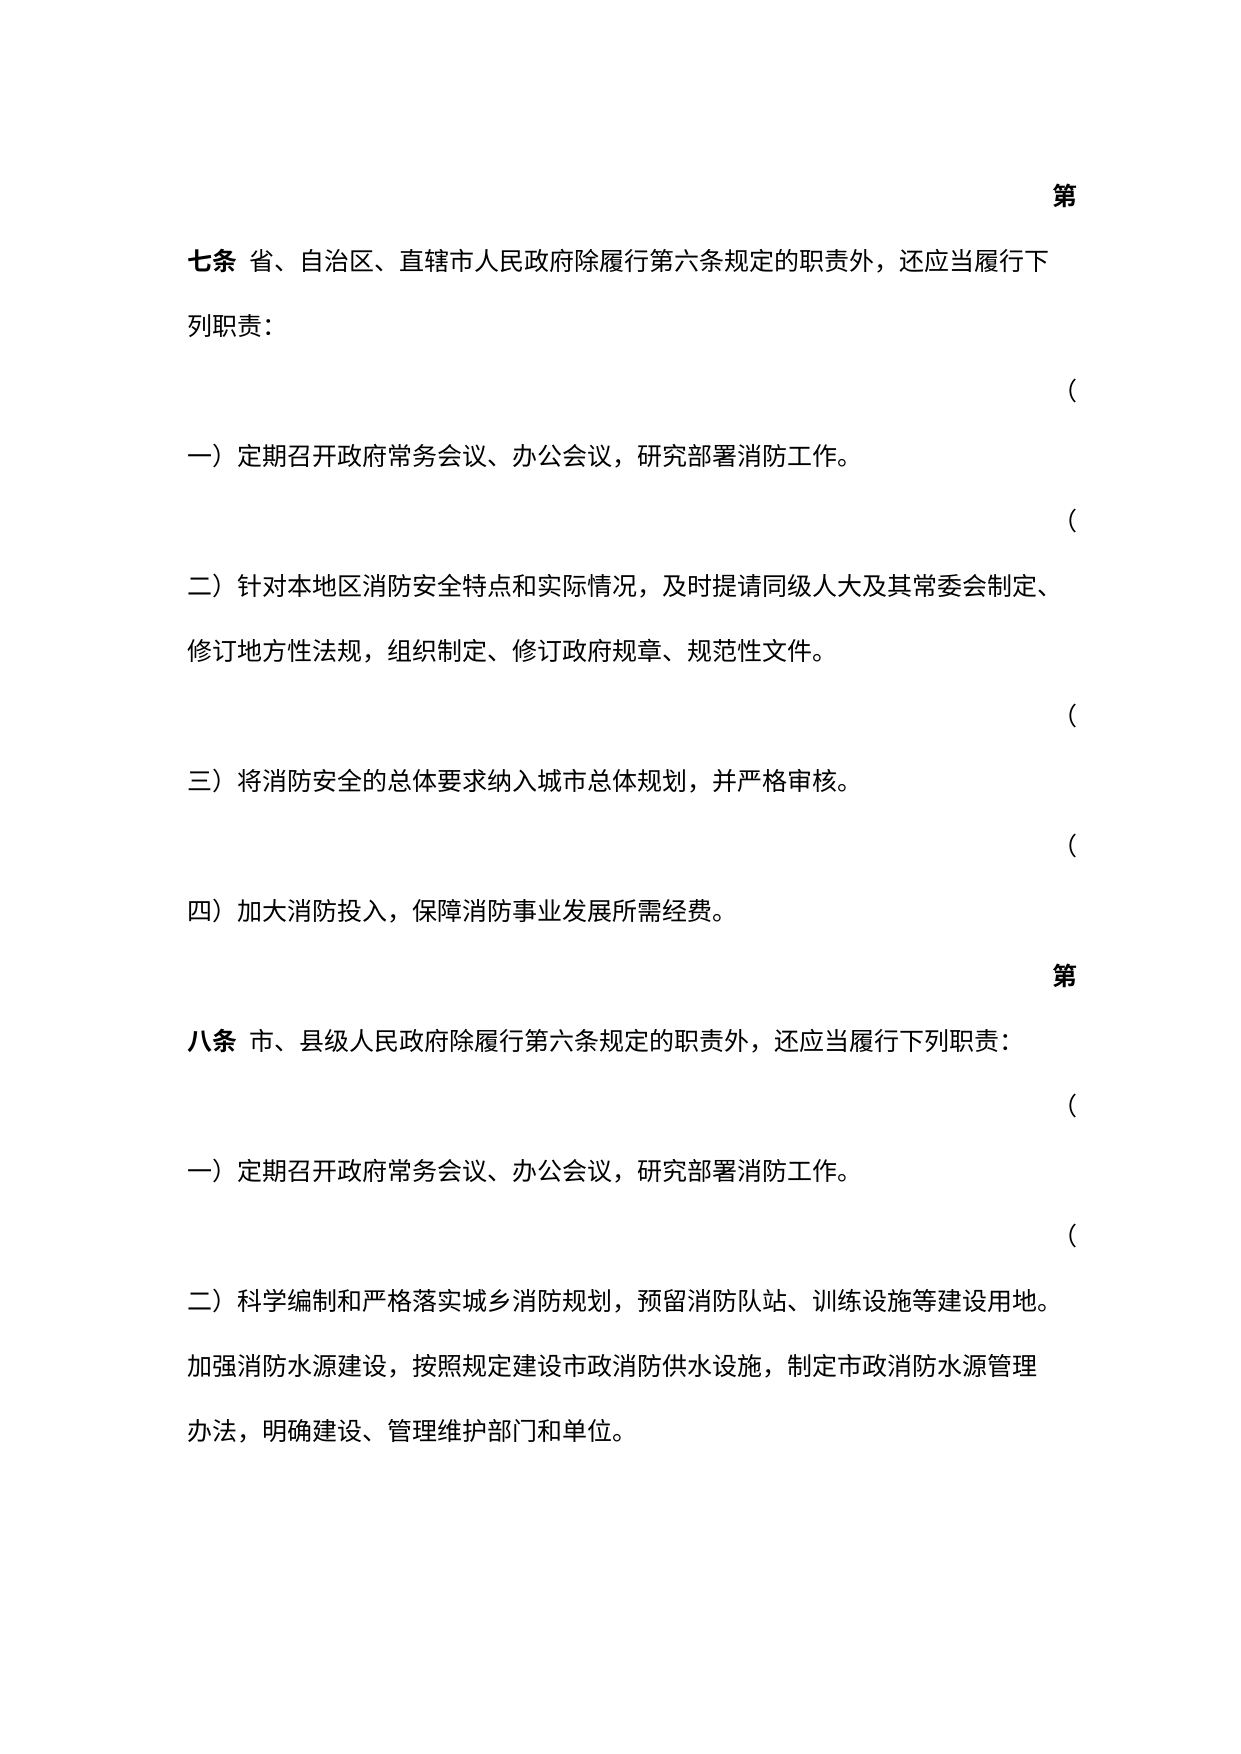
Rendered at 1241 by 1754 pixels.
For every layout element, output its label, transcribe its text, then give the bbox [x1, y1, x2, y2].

text （三）将消防安全的总体要求纳入城市总体规划，并严格审核。 [187, 682, 1053, 812]
text 第八条 市、县级人民政府除履行第六条规定的职责外，还应当履行下列职责： [187, 942, 1053, 1072]
text （二）针对本地区消防安全特点和实际情况，及时提请同级人大及其常委会制定、修订地方性法规，组织制定、修订政府规章、规范性文件。 [187, 487, 1053, 682]
text （一）定期召开政府常务会议、办公会议，研究部署消防工作。 [187, 1072, 1053, 1202]
text 第七条 省、自治区、直辖市人民政府除履行第六条规定的职责外，还应当履行下列职责： [187, 162, 1053, 357]
text （二）科学编制和严格落实城乡消防规划，预留消防队站、训练设施等建设用地。加强消防水源建设，按照规定建设市政消防供水设施，制定市政消防水源管理办法，明确建设、管理维护部门和单位。 [187, 1202, 1053, 1462]
text （一）定期召开政府常务会议、办公会议，研究部署消防工作。 [187, 357, 1053, 487]
text （四）加大消防投入，保障消防事业发展所需经费。 [187, 812, 1053, 942]
